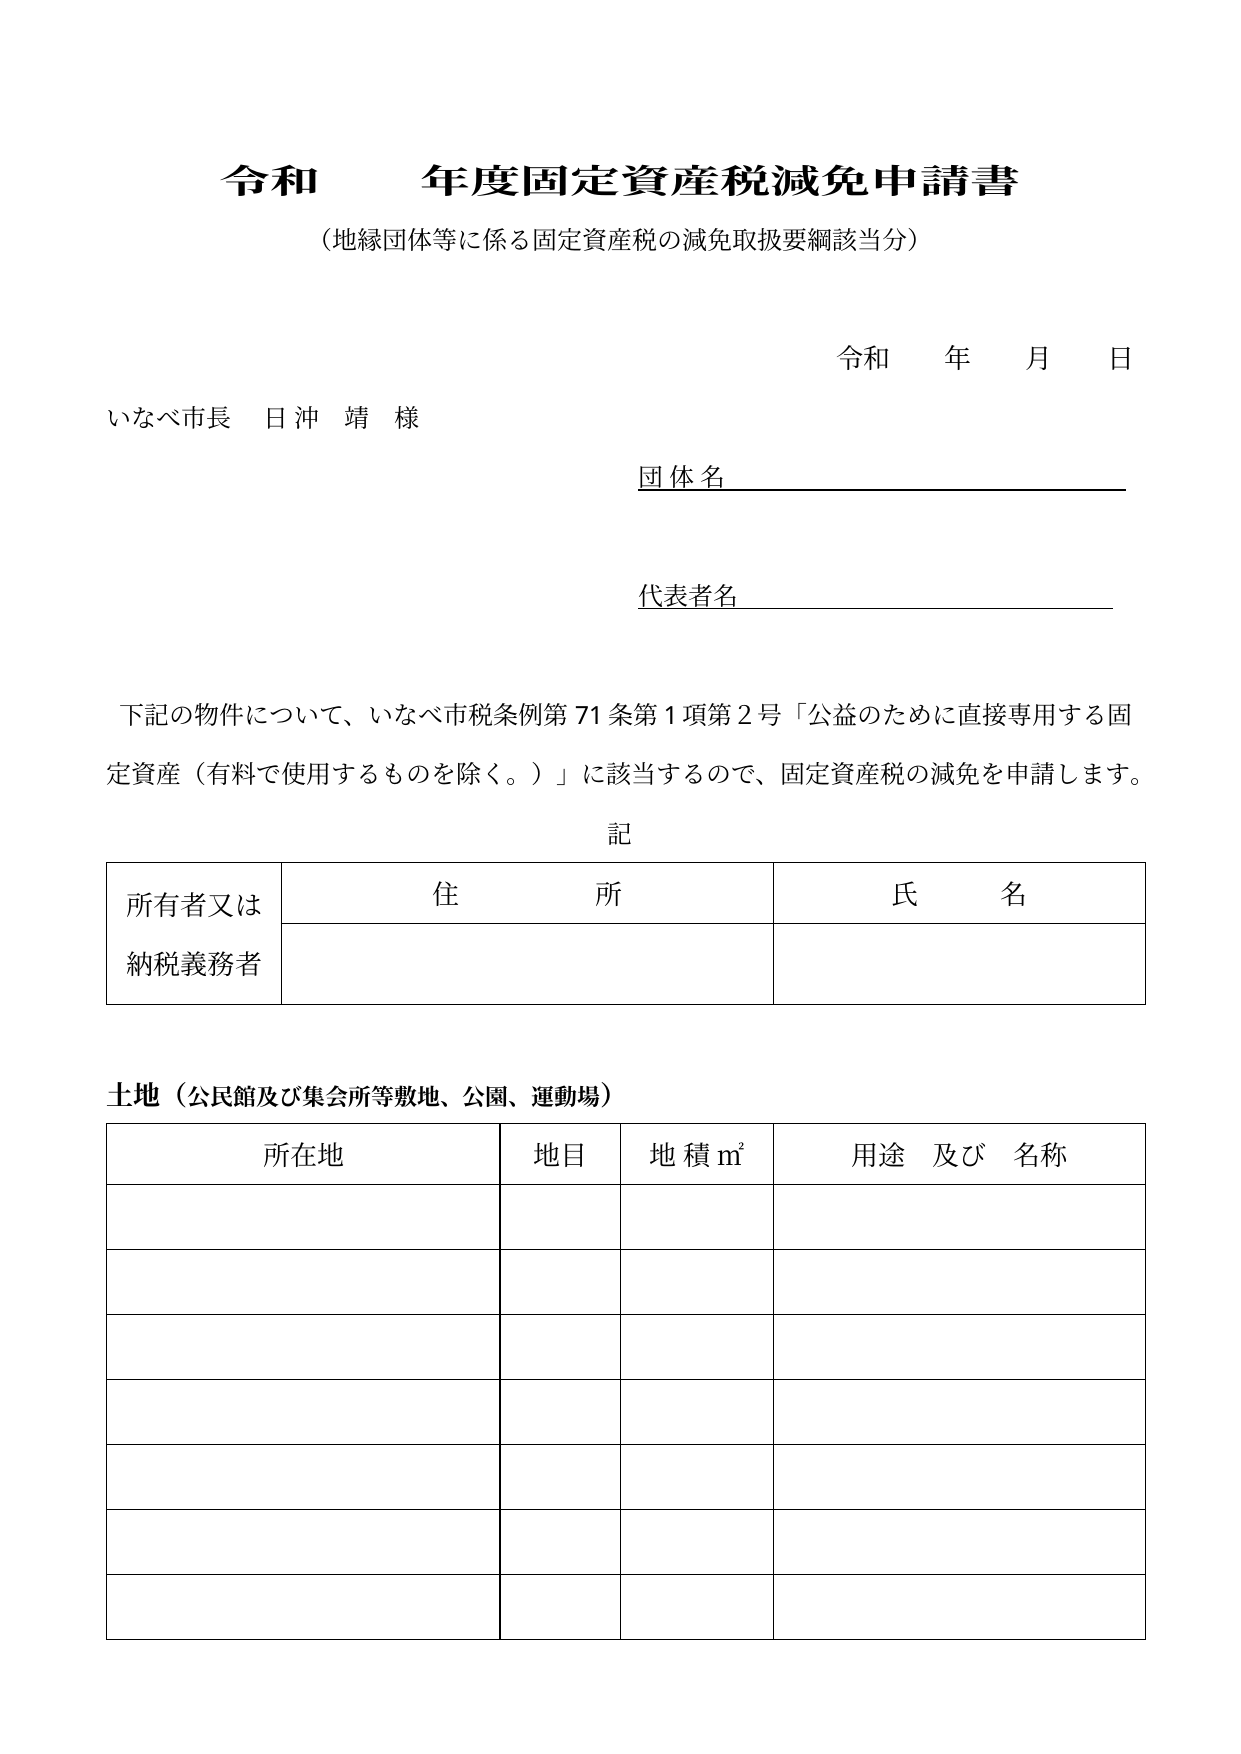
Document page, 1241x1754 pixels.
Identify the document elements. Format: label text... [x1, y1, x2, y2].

table_cell [501, 1185, 620, 1249]
table_cell [774, 1575, 1145, 1639]
table_cell [107, 1380, 499, 1444]
table_cell [501, 1445, 620, 1509]
table_cell [774, 1315, 1145, 1379]
text 代表者名 [638, 565, 1134, 624]
text 令和 年 月 日 [106, 328, 1134, 387]
text 土地（公民館及び集会所等敷地、公園、運動場） [106, 1064, 1134, 1123]
table_header 住 所 [282, 863, 773, 922]
table_cell [774, 1250, 1145, 1314]
text 令和 年度固定資産税減免申請書 [106, 149, 1134, 209]
table_header 用途 及び 名称 [774, 1124, 1145, 1184]
text 下記の物件について、いなべ市税条例第71条第1項第２号「公益のために直接専用する固定資産（有料で使用するものを除く。）」に該当するので、固定資産税の減免を申請します。 [106, 684, 1134, 803]
table_header 所在地 [107, 1124, 499, 1184]
text （地縁団体等に係る固定資産税の減免取扱要綱該当分） [106, 209, 1134, 268]
subtitle 記 [106, 803, 1134, 862]
table_cell [774, 1380, 1145, 1444]
table_cell [501, 1510, 620, 1574]
table_cell [621, 1575, 773, 1639]
text 団 体 名 [638, 446, 1134, 506]
table_cell [501, 1575, 620, 1639]
table_cell [621, 1185, 773, 1249]
table_cell [774, 924, 1145, 1003]
table_cell [107, 1575, 499, 1639]
table_cell [501, 1380, 620, 1444]
table_cell [621, 1380, 773, 1444]
table_cell [774, 1445, 1145, 1509]
table_cell [107, 1510, 499, 1574]
table_cell [107, 1250, 499, 1314]
table_cell [107, 1445, 499, 1509]
table_header 氏 名 [774, 863, 1145, 922]
table_cell [107, 1185, 499, 1249]
text いなべ市長 日 沖 靖 様 [106, 387, 1134, 446]
table_cell [621, 1510, 773, 1574]
table_cell [621, 1250, 773, 1314]
table_cell [501, 1315, 620, 1379]
table_cell [621, 1445, 773, 1509]
table_header 地 積 ㎡ [621, 1124, 773, 1184]
table_header 所有者又は 納税義務者 [107, 863, 281, 1003]
table_cell [774, 1185, 1145, 1249]
table_cell [107, 1315, 499, 1379]
table_header 地目 [501, 1124, 620, 1184]
table_cell [501, 1250, 620, 1314]
table_cell [282, 924, 773, 1003]
table_cell [621, 1315, 773, 1379]
table_cell [774, 1510, 1145, 1574]
